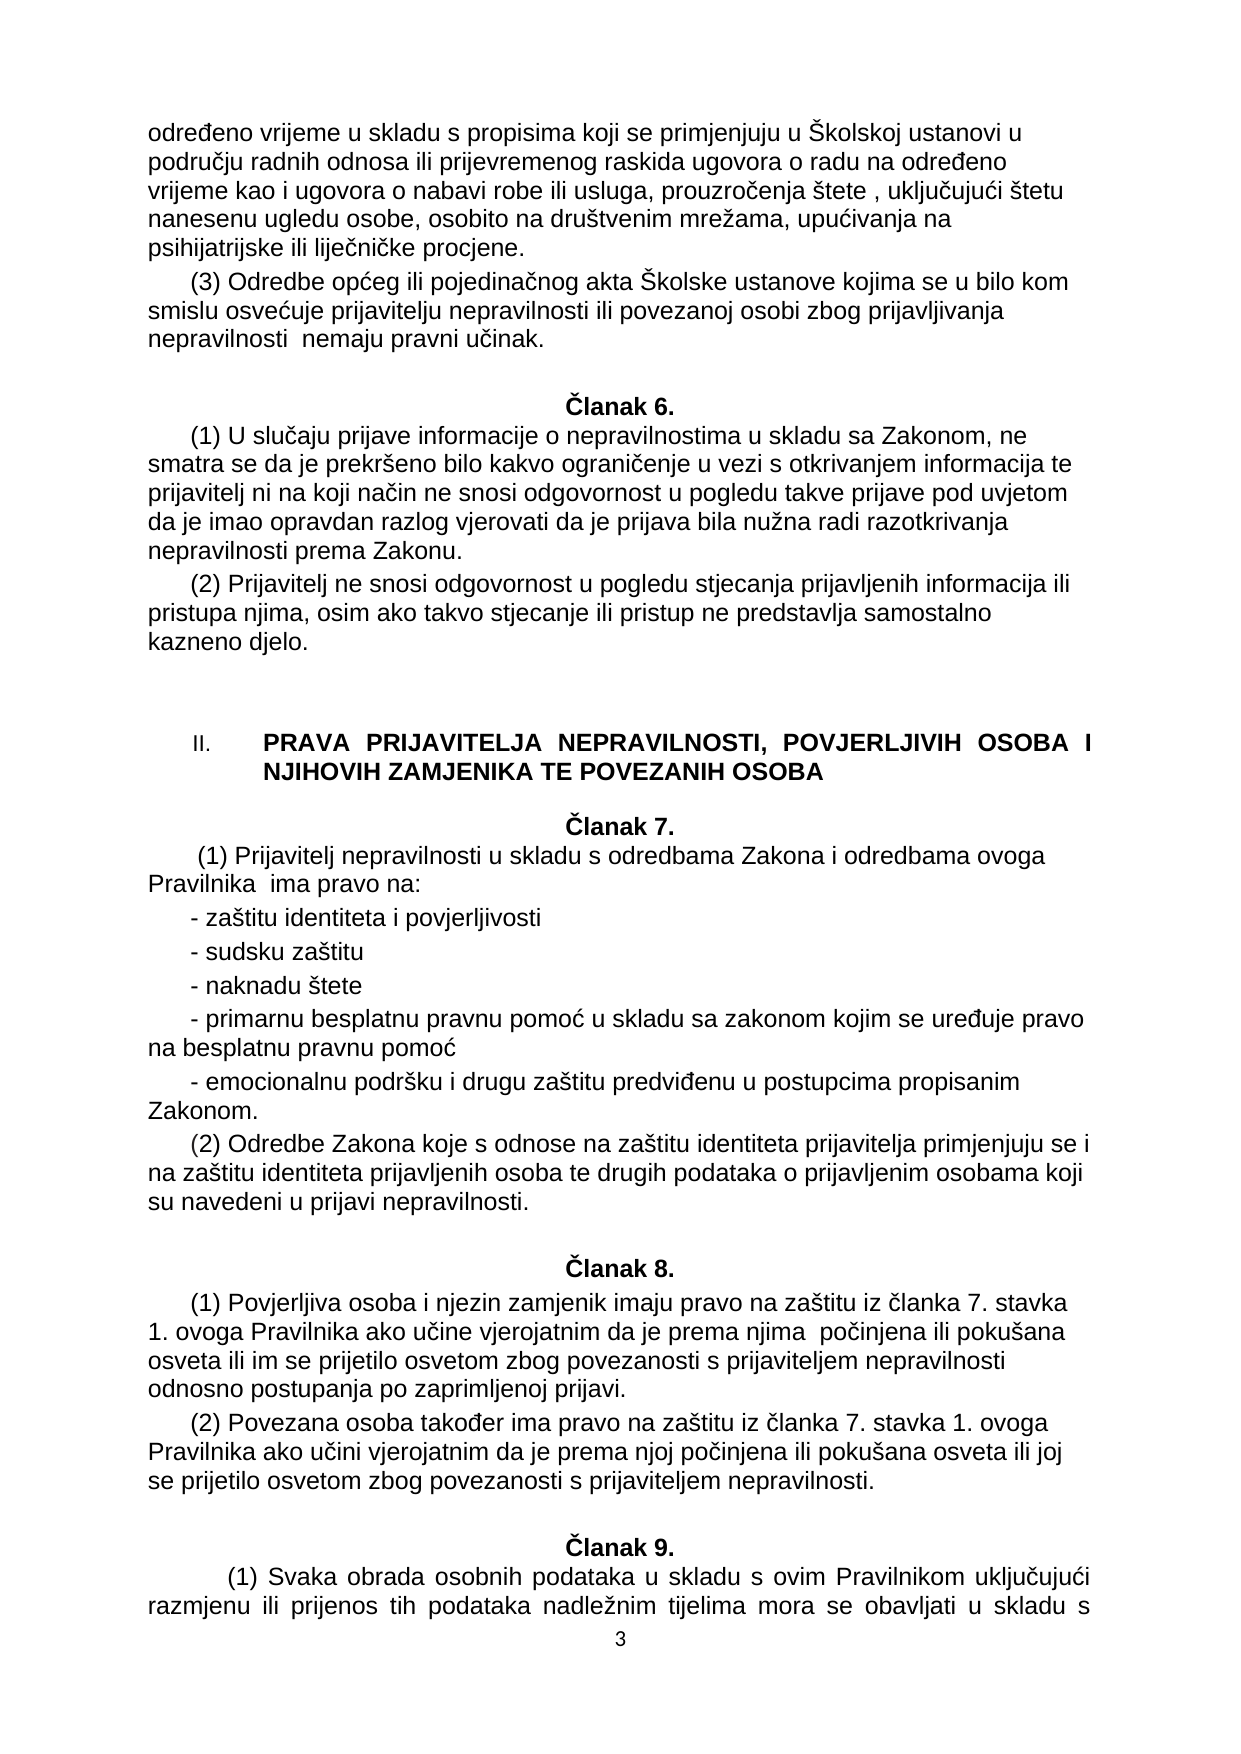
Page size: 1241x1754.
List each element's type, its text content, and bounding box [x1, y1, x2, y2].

text - naknadu štete [148, 971, 1092, 999]
text (1) Prijavitelj nepravilnosti u skladu s odredbama Zakona i odredbama ovoga Pravilnika ima pravo na: [148, 841, 1092, 898]
text Članak 9. [148, 1533, 1092, 1562]
text (2) Prijavitelj ne snosi odgovornost u pogledu stjecanja prijavljenih informacija ili pristupa njima, osim ako takvo stjecanje ili pristup ne predstavlja samostalno kazneno djelo. [148, 569, 1092, 656]
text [148, 1562, 1092, 1619]
text Članak 6. [148, 392, 1092, 421]
text - sudsku zaštitu [148, 937, 1092, 966]
text - zaštitu identiteta i povjerljivosti [148, 903, 1092, 932]
text (2) Povezana osoba također ima pravo na zaštitu iz članka 7. stavka 1. ovoga Pravilnika ako učini vjerojatnim da je prema njoj počinjena ili pokušana osveta ili joj se prijetilo osvetom zbog povezanosti s prijaviteljem nepravilnosti. [148, 1408, 1092, 1494]
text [148, 118, 1092, 262]
text - primarnu besplatnu pravnu pomoć u skladu sa zakonom kojim se uređuje pravo na besplatnu pravnu pomoć [148, 1004, 1092, 1062]
text - emocionalnu podršku i drugu zaštitu predviđenu u postupcima propisanim Zakonom. [148, 1067, 1092, 1124]
text (1) U slučaju prijave informacije o nepravilnostima u skladu sa Zakonom, ne smatra se da je prekršeno bilo kakvo ograničenje u vezi s otkrivanjem informacija te prijavitelj ni na koji način ne snosi odgovornost u pogledu takve prijave pod uvjetom da je imao opravdan razlog vjerovati da je prijava bila nužna radi razotkrivanja nepravilnosti prema Zakonu. [148, 421, 1092, 564]
text Članak 8. [148, 1254, 1092, 1283]
text (3) Odredbe općeg ili pojedinačnog akta Školske ustanove kojima se u bilo kom smislu osvećuje prijavitelju nepravilnosti ili povezanoj osobi zbog prijavljivanja nepravilnosti nemaju pravni učinak. [148, 267, 1092, 353]
text Članak 7. [148, 812, 1092, 841]
text (2) Odredbe Zakona koje s odnose na zaštitu identiteta prijavitelja primjenjuju se i na zaštitu identiteta prijavljenih osoba te drugih podataka o prijavljenim osobama koji su navedeni u prijavi nepravilnosti. [148, 1129, 1092, 1216]
list PRAVA PRIJAVITELJA NEPRAVILNOSTI, POVJERLJIVIH OSOBA I NJIHOVIH ZAMJENIKA TE POVEZANIH OSOBA [192, 728, 1092, 786]
text (1) Povjerljiva osoba i njezin zamjenik imaju pravo na zaštitu iz članka 7. stavka 1. ovoga Pravilnika ako učine vjerojatnim da je prema njima počinjena ili pokušana osveta ili im se prijetilo osvetom zbog povezanosti s prijaviteljem nepravilnosti odnosno postupanja po zaprimljenoj prijavi. [148, 1288, 1092, 1403]
